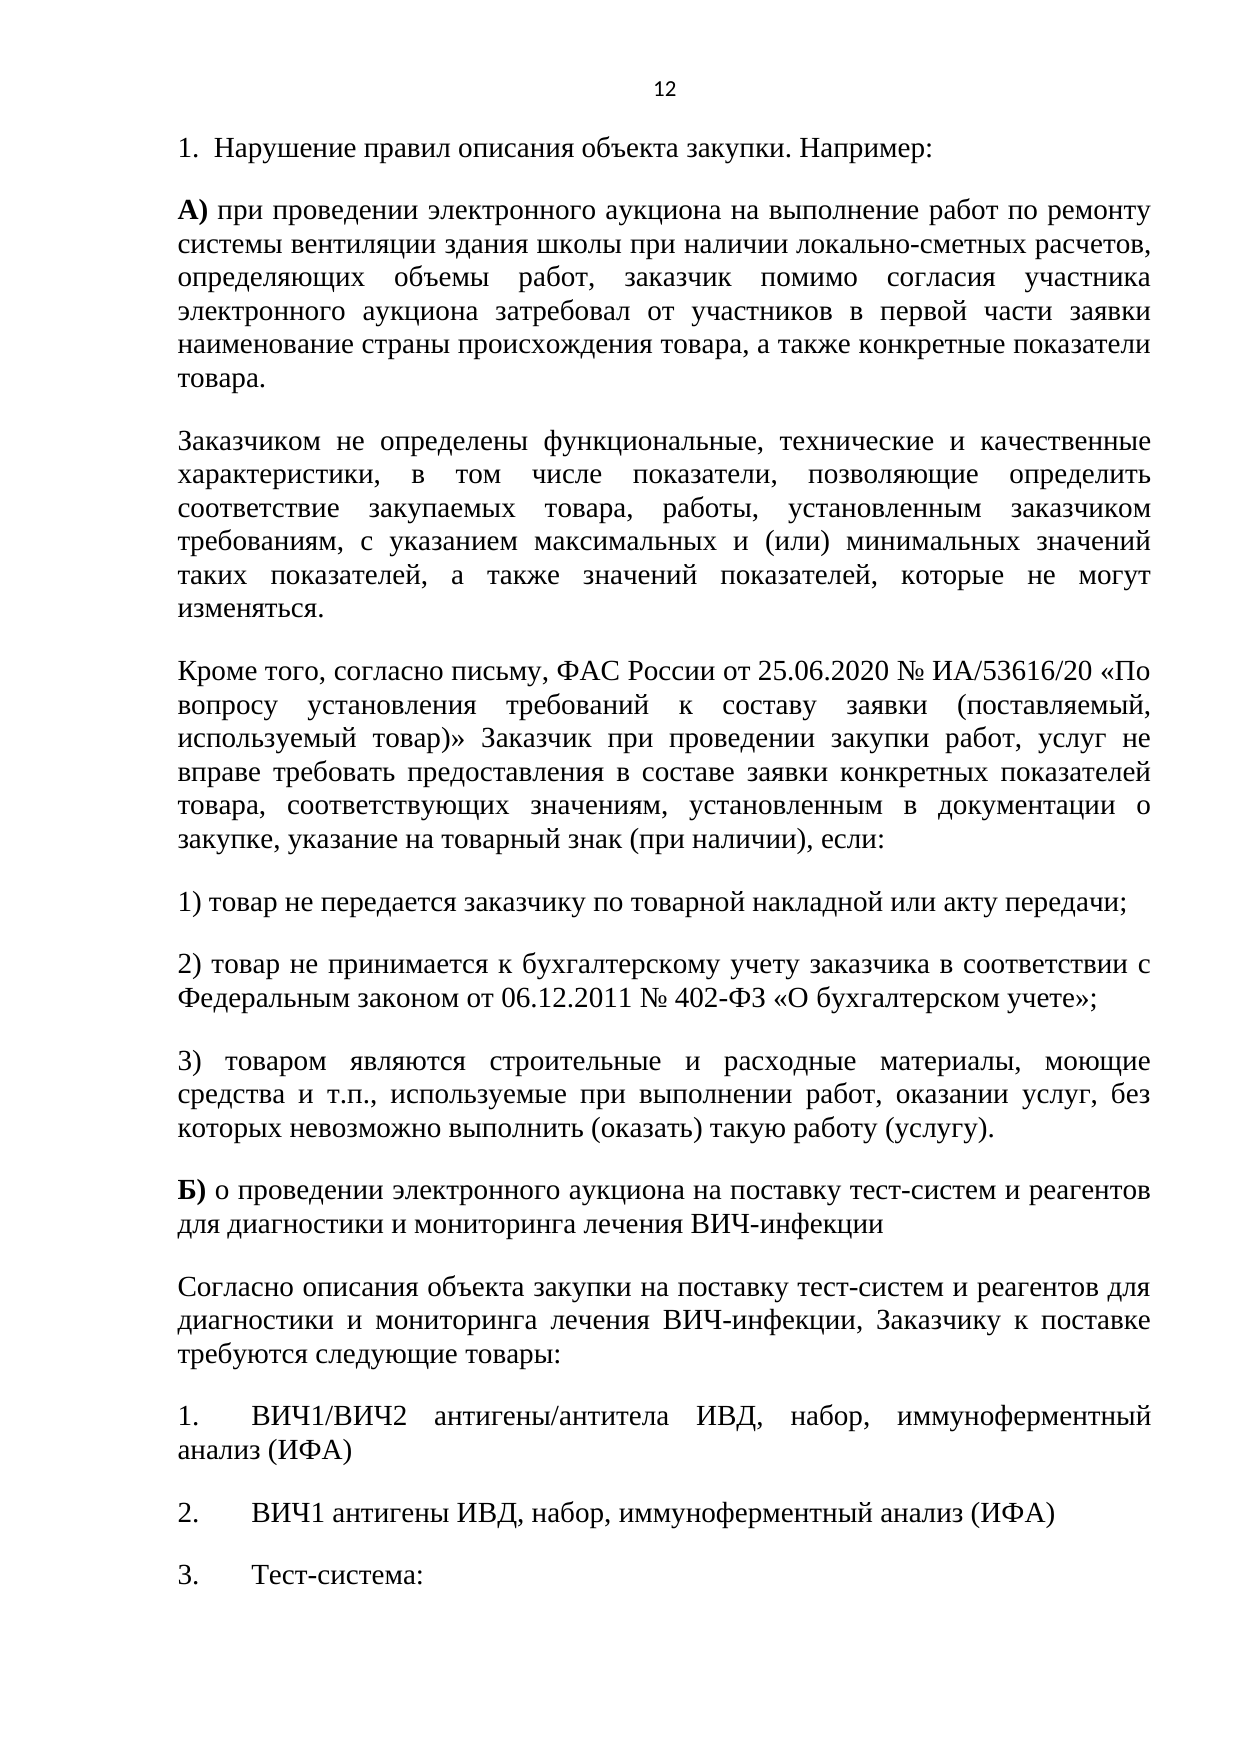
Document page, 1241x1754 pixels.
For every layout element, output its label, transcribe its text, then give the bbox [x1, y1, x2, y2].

text Кроме того, согласно письму, ФАС России от 25.06.2020 № ИА/53616/20 «По вопросу установления требований к составу заявки (поставляемый, используемый товар)» Заказчик при проведении закупки работ, услуг не вправе требовать предоставления в составе заявки конкретных показателей товара, соответствующих значениям, установленным в документации о закупке, указание на товарный знак (при наличии), если: [177, 653, 1152, 854]
text Заказчиком не определены функциональные, технические и качественные характеристики, в том числе показатели, позволяющие определить соответствие закупаемых товара, работы, установленным заказчиком требованиям, с указанием максимальных и (или) минимальных значений таких показателей, а также значений показателей, которые не могут изменяться. [177, 423, 1152, 624]
text 3) товаром являются строительные и расходные материалы, моющие средства и т.п., используемые при выполнении работ, оказании услуг, без которых невозможно выполнить (оказать) такую работу (услугу). [177, 1043, 1152, 1143]
text 2) товар не принимается к бухгалтерскому учету заказчика в соответствии с Федеральным законом от 06.12.2011 № 402-ФЗ «О бухгалтерском учете»; [177, 946, 1152, 1013]
text 1) товар не передается заказчику по товарной накладной или акту передачи; [177, 884, 1152, 917]
text 2. ВИЧ1 антигены ИВД, набор, иммуноферментный анализ (ИФА) [177, 1495, 1152, 1528]
text 3. Тест-система: [177, 1557, 1152, 1591]
text 1. ВИЧ1/ВИЧ2 антигены/антитела ИВД, набор, иммуноферментный анализ (ИФА) [177, 1398, 1152, 1466]
text А) при проведении электронного аукциона на выполнение работ по ремонту системы вентиляции здания школы при наличии локально-сметных расчетов, определяющих объемы работ, заказчик помимо согласия участника электронного аукциона затребовал от участников в первой части заявки наименование страны происхождения товара, а также конкретные показатели товара. [177, 192, 1152, 394]
text Согласно описания объекта закупки на поставку тест-систем и реагентов для диагностики и мониторинга лечения ВИЧ-инфекции, Заказчику к поставке требуются следующие товары: [177, 1269, 1152, 1369]
text Б) о проведении электронного аукциона на поставку тест-систем и реагентов для диагностики и мониторинга лечения ВИЧ-инфекции [177, 1172, 1152, 1239]
text 1. Нарушение правил описания объекта закупки. Например: [177, 130, 1152, 163]
